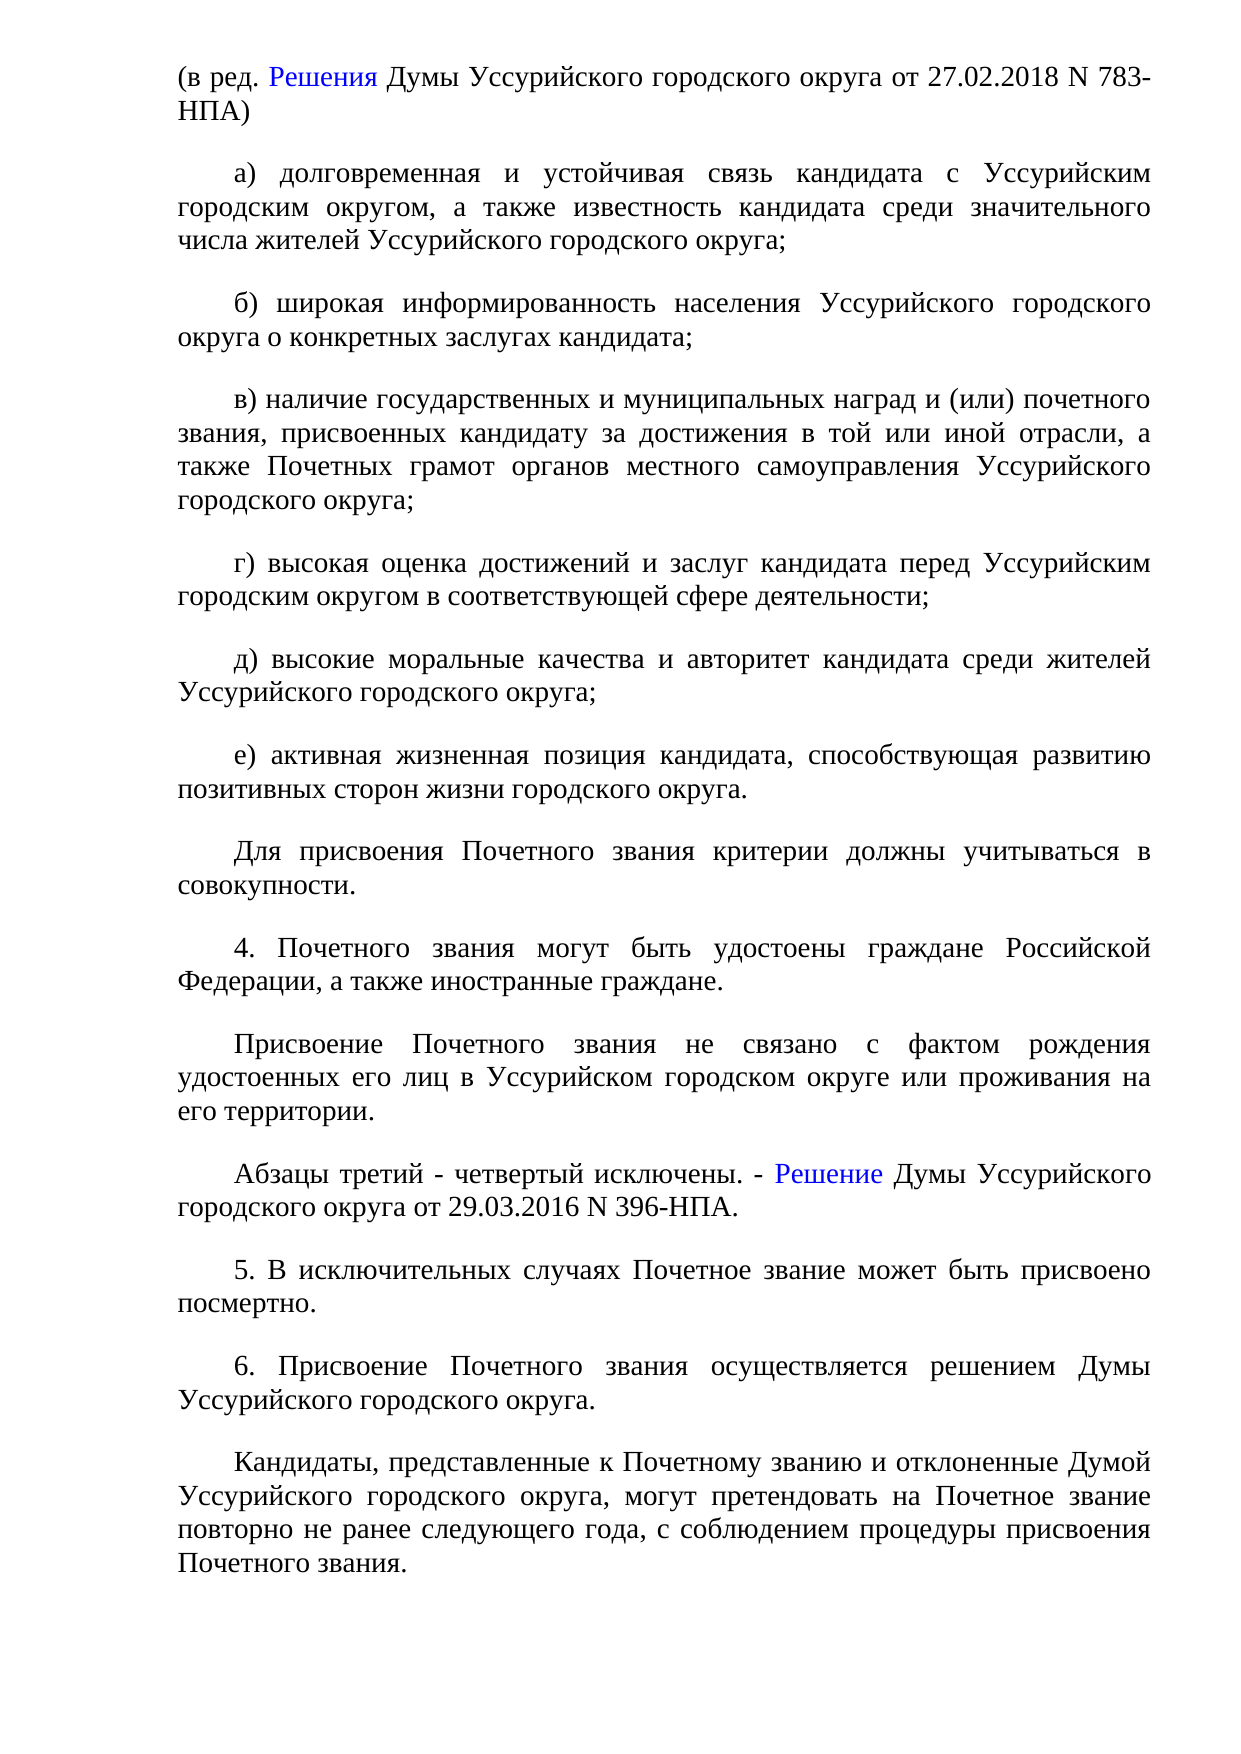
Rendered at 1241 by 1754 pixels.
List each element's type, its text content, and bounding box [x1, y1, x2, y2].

text Кандидаты, представленные к Почетному званию и отклоненные Думой Уссурийского городского округа, могут претендовать на Почетное звание повторно не ранее следующего года, с соблюдением процедуры присвоения Почетного звания. [177, 1444, 1152, 1579]
text в) наличие государственных и муниципальных наград и (или) почетного звания, присвоенных кандидату за достижения в той или иной отрасли, а также Почетных грамот органов местного самоуправления Уссурийского городского округа; [177, 381, 1152, 516]
text 6. Присвоение Почетного звания осуществляется решением Думы Уссурийского городского округа. [177, 1348, 1152, 1415]
text г) высокая оценка достижений и заслуг кандидата перед Уссурийским городским округом в соответствующей сфере деятельности; [177, 545, 1152, 612]
text е) активная жизненная позиция кандидата, способствующая развитию позитивных сторон жизни городского округа. [177, 737, 1152, 804]
text Присвоение Почетного звания не связано с фактом рождения удостоенных его лиц в Уссурийском городском округе или проживания на его территории. [177, 1026, 1152, 1127]
text д) высокие моральные качества и авторитет кандидата среди жителей Уссурийского городского округа; [177, 641, 1152, 708]
text (в ред. Решения Думы Уссурийского городского округа от 27.02.2018 N 783-НПА) [177, 59, 1152, 126]
text а) долговременная и устойчивая связь кандидата с Уссурийским городским округом, а также известность кандидата среди значительного числа жителей Уссурийского городского округа; [177, 155, 1152, 256]
text Абзацы третий - четвертый исключены. - Решение Думы Уссурийского городского округа от 29.03.2016 N 396-НПА. [177, 1156, 1152, 1223]
text 4. Почетного звания могут быть удостоены граждане Российской Федерации, а также иностранные граждане. [177, 930, 1152, 997]
text Для присвоения Почетного звания критерии должны учитываться в совокупности. [177, 833, 1152, 901]
text б) широкая информированность населения Уссурийского городского округа о конкретных заслугах кандидата; [177, 285, 1152, 352]
text 5. В исключительных случаях Почетное звание может быть присвоено посмертно. [177, 1252, 1152, 1319]
